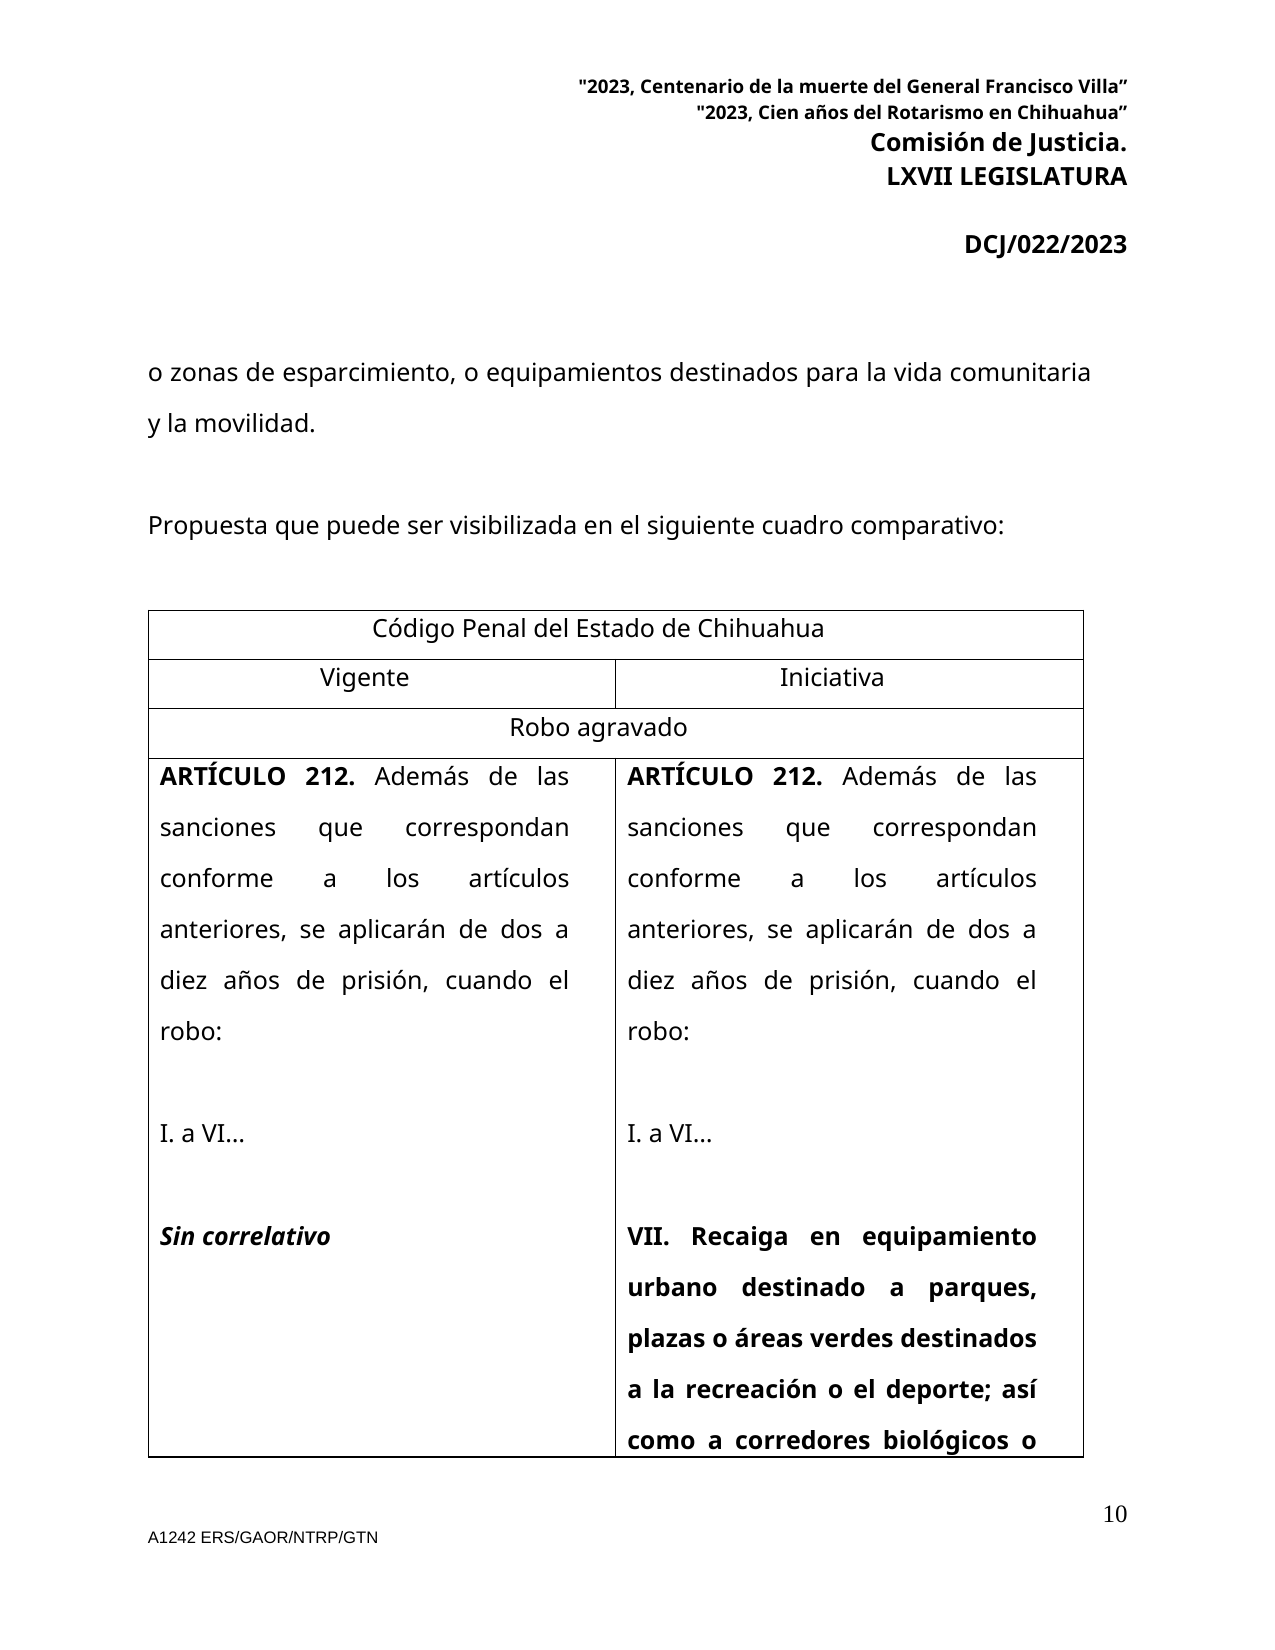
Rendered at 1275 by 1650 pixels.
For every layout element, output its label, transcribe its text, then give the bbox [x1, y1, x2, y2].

text Propuesta que puede ser visibilizada en el siguiente cuadro comparativo: [148, 507, 1092, 542]
table_cell Vigente [149, 660, 615, 708]
table_cell Robo agravado [149, 709, 1083, 758]
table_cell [616, 759, 1083, 1456]
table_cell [149, 759, 615, 1456]
table_cell Iniciativa [616, 660, 1083, 708]
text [148, 354, 1092, 439]
table_header Código Penal del Estado de Chihuahua [149, 611, 1083, 659]
